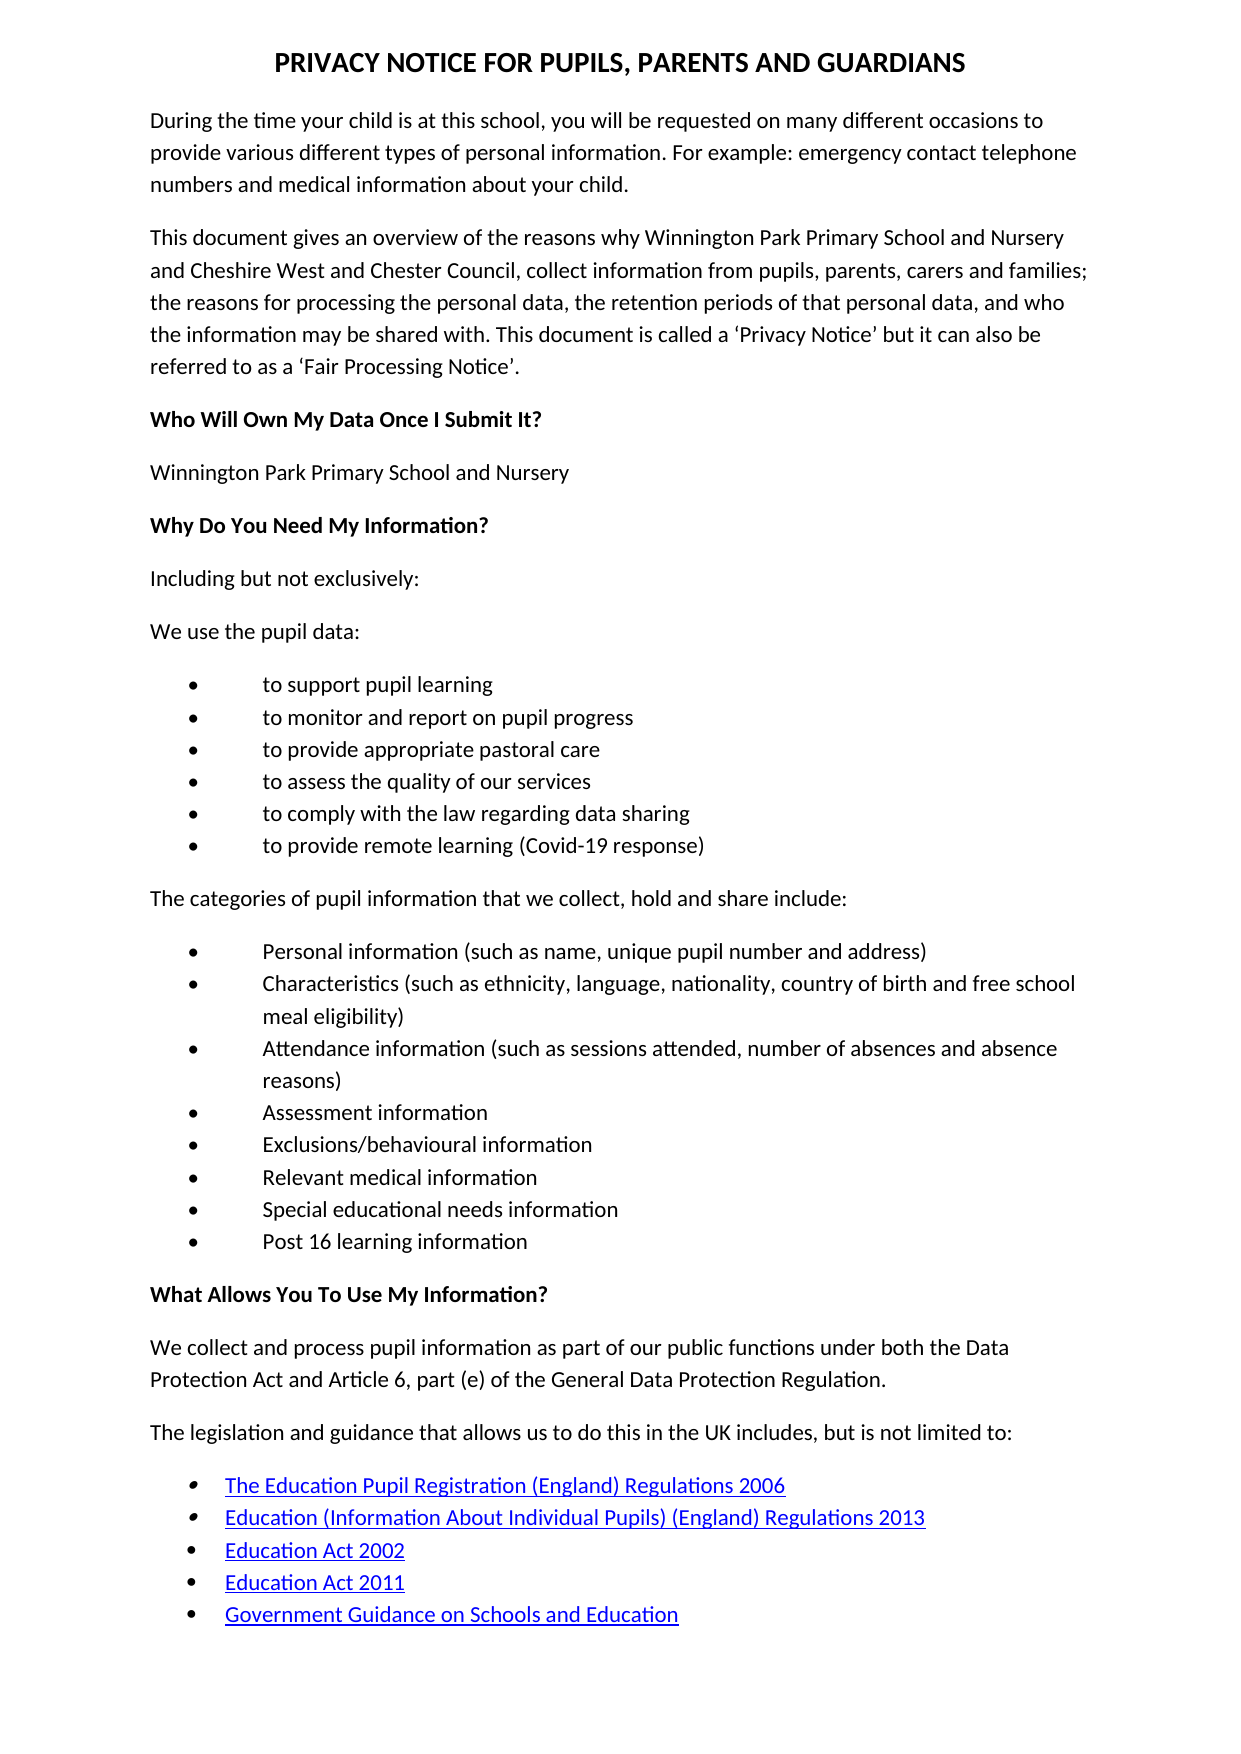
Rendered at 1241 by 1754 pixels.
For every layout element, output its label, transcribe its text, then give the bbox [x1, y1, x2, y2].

list Post 16 learning information [187, 1227, 1090, 1255]
list Education Act 2011 [187, 1568, 1090, 1596]
list to provide appropriate pastoral care [187, 735, 1090, 763]
text We collect and process pupil information as part of our public functions under both the Data Protection Act and Article 6, part (e) of the General Data Protection Regulation. [150, 1333, 1090, 1393]
list Attendance information (such as sessions attended, number of absences and absence reasons) [187, 1034, 1090, 1094]
text PRIVACY NOTICE FOR PUPILS, PARENTS AND GUARDIANS [150, 44, 1090, 80]
list Assessment information [187, 1098, 1090, 1126]
list Government Guidance on Schools and Education [187, 1600, 1090, 1628]
list to assess the quality of our services [187, 767, 1090, 795]
list Education Act 2002 [187, 1536, 1090, 1564]
text This document gives an overview of the reasons why Winnington Park Primary School and Nursery and Cheshire West and Chester Council, collect information from pupils, parents, carers and families; the reasons for processing the personal data, the retention periods of that personal data, and who the information may be shared with. This document is called a ‘Privacy Notice’ but it can also be referred to as a ‘Fair Processing Notice’. [150, 223, 1090, 380]
text The legislation and guidance that allows us to do this in the UK includes, but is not limited to: [150, 1418, 1090, 1446]
list to support pupil learning [187, 670, 1090, 698]
text Why Do You Need My Information? [150, 511, 1090, 539]
list to monitor and report on pupil progress [187, 703, 1090, 731]
list Special educational needs information [187, 1195, 1090, 1223]
text We use the pupil data: [150, 617, 1090, 645]
text The categories of pupil information that we collect, hold and share include: [150, 884, 1090, 912]
text Winnington Park Primary School and Nursery [150, 458, 1090, 486]
list to provide remote learning (Covid-19 response) [187, 831, 1090, 859]
list Personal information (such as name, unique pupil number and address) [187, 937, 1090, 965]
list Education (Information About Individual Pupils) (England) Regulations 2013 [187, 1503, 1090, 1532]
list Relevant medical information [187, 1163, 1090, 1191]
list Characteristics (such as ethnicity, language, nationality, country of birth and free school meal eligibility) [187, 969, 1090, 1030]
text Who Will Own My Data Once I Submit It? [150, 405, 1090, 433]
list to comply with the law regarding data sharing [187, 799, 1090, 827]
text What Allows You To Use My Information? [150, 1280, 1090, 1308]
list The Education Pupil Registration (England) Regulations 2006 [187, 1471, 1090, 1499]
text Including but not exclusively: [150, 564, 1090, 592]
list Exclusions/behavioural information [187, 1131, 1090, 1158]
text During the time your child is at this school, you will be requested on many different occasions to provide various different types of personal information. For example: emergency contact telephone numbers and medical information about your child. [150, 106, 1090, 198]
